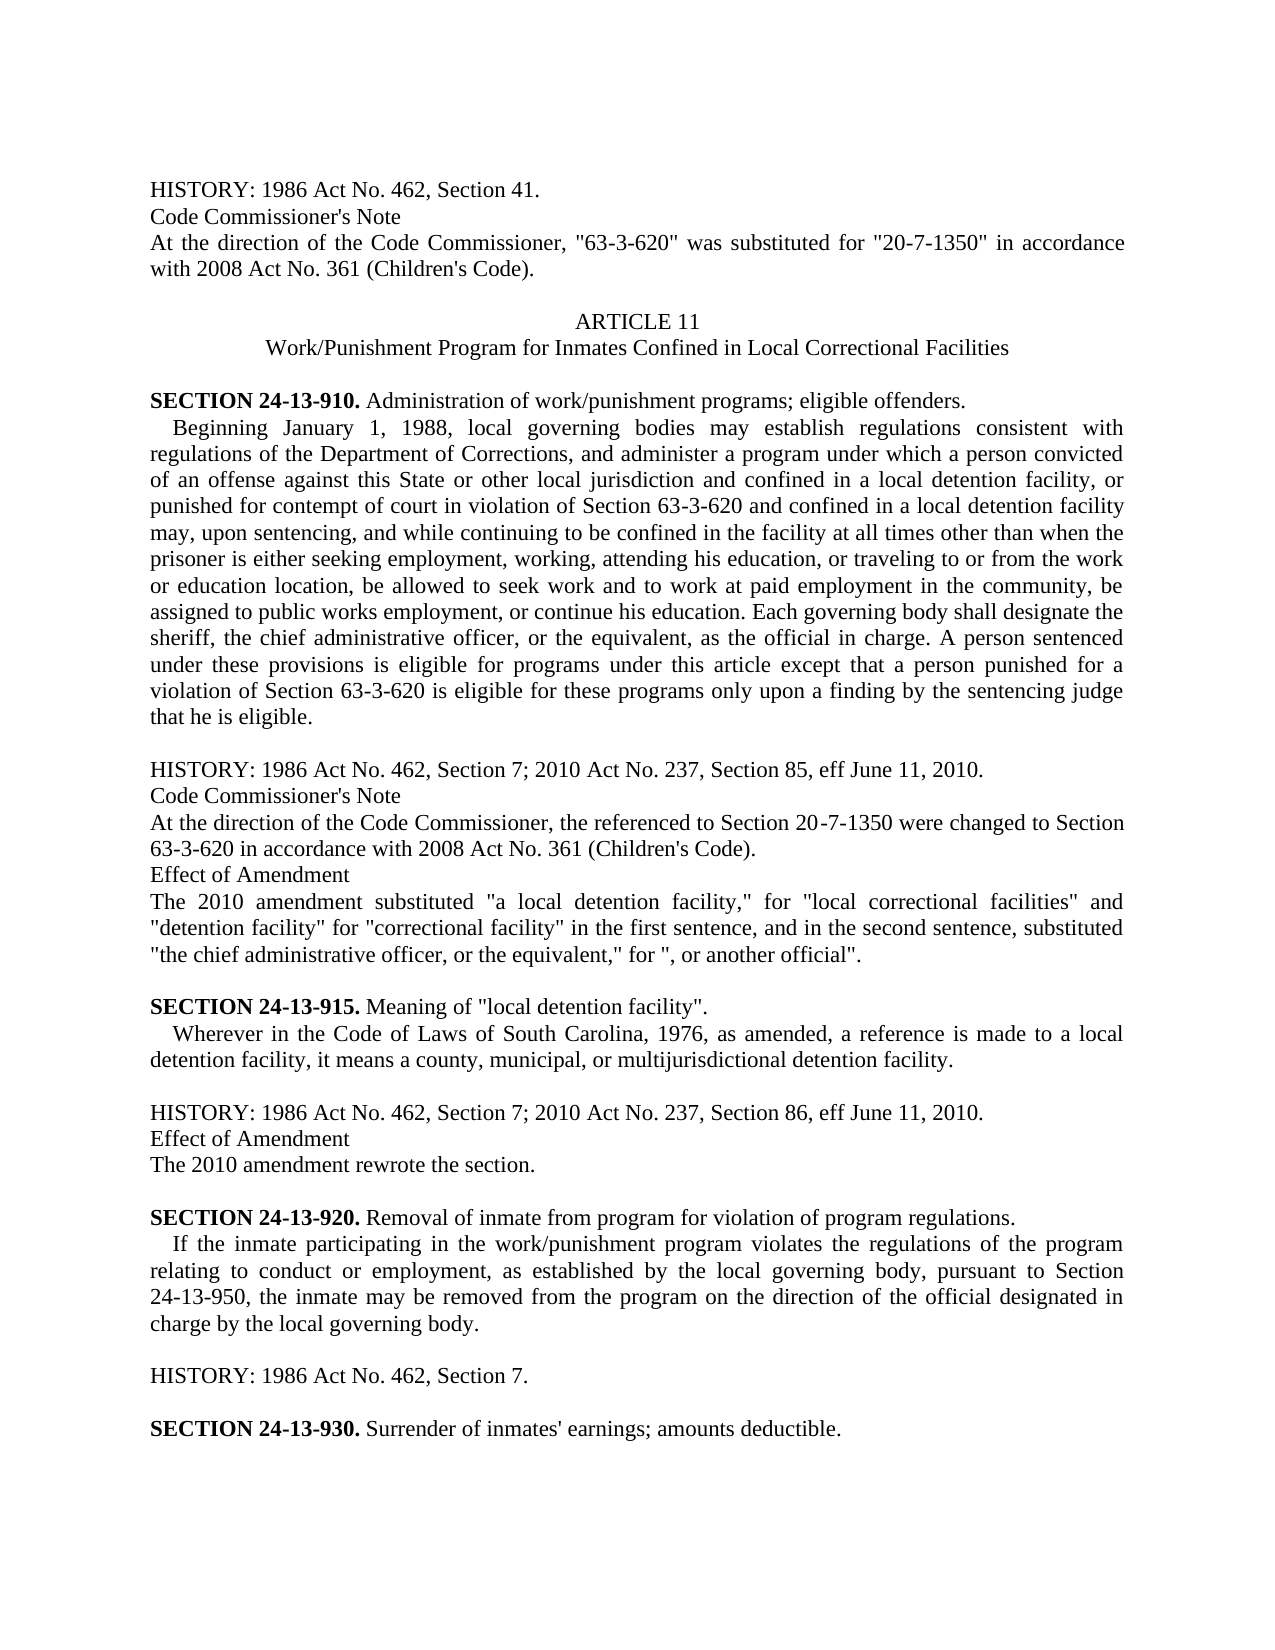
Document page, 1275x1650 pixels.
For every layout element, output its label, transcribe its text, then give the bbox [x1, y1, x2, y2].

text Work/Punishment Program for Inmates Confined in Local Correctional Facilities [150, 334, 1125, 361]
text HISTORY: 1986 Act No. 462, Section 41. [150, 176, 1125, 203]
text HISTORY: 1986 Act No. 462, Section 7; 2010 Act No. 237, Section 86, eff June 11, 2010. [150, 1099, 1125, 1125]
text HISTORY: 1986 Act No. 462, Section 7; 2010 Act No. 237, Section 85, eff June 11, 2010. [150, 756, 1125, 782]
text SECTION 24-13-910. Administration of work/punishment programs; eligible offenders. [150, 387, 1125, 413]
text Code Commissioner's Note [150, 782, 1125, 809]
text Beginning January 1, 1988, local governing bodies may establish regulations consistent with regulations of the Department of Corrections, and administer a program under which a person convicted of an offense against this State or other local jurisdiction and confined in a local detention facility, or punished for contempt of court in violation of Section 63-3-620 and confined in a local detention facility may, upon sentencing, and while continuing to be confined in the facility at all times other than when the prisoner is either seeking employment, working, attending his education, or traveling to or from the work or education location, be allowed to seek work and to work at paid employment in the community, be assigned to public works employment, or continue his education. Each governing body shall designate the sheriff, the chief administrative officer, or the equivalent, as the official in charge. A person sentenced under these provisions is eligible for programs under this article except that a person punished for a violation of Section 63-3-620 is eligible for these programs only upon a finding by the sentencing judge that he is eligible. [150, 413, 1125, 730]
text The 2010 amendment substituted "a local detention facility," for "local correctional facilities" and "detention facility" for "correctional facility" in the first sentence, and in the second sentence, substituted "the chief administrative officer, or the equivalent," for ", or another official". [150, 888, 1125, 967]
text SECTION 24-13-920. Removal of inmate from program for violation of program regulations. [150, 1204, 1125, 1231]
text SECTION 24-13-915. Meaning of "local detention facility". [150, 993, 1125, 1020]
text Effect of Amendment [150, 862, 1125, 888]
text HISTORY: 1986 Act No. 462, Section 7. [150, 1362, 1125, 1389]
text Wherever in the Code of Laws of South Carolina, 1976, as amended, a reference is made to a local detention facility, it means a county, municipal, or multijurisdictional detention facility. [150, 1020, 1125, 1072]
text At the direction of the Code Commissioner, "63-3-620" was substituted for "20-7-1350" in accordance with 2008 Act No. 361 (Children's Code). [150, 229, 1125, 282]
text At the direction of the Code Commissioner, the referenced to Section 20-7-1350 were changed to Section 63-3-620 in accordance with 2008 Act No. 361 (Children's Code). [150, 809, 1125, 862]
text ARTICLE 11 [150, 308, 1125, 334]
text If the inmate participating in the work/punishment program violates the regulations of the program relating to conduct or employment, as established by the local governing body, pursuant to Section 24-13-950, the inmate may be removed from the program on the direction of the official designated in charge by the local governing body. [150, 1231, 1125, 1336]
text Code Commissioner's Note [150, 203, 1125, 229]
text The 2010 amendment rewrote the section. [150, 1151, 1125, 1178]
text Effect of Amendment [150, 1125, 1125, 1151]
text SECTION 24-13-930. Surrender of inmates' earnings; amounts deductible. [150, 1415, 1125, 1441]
